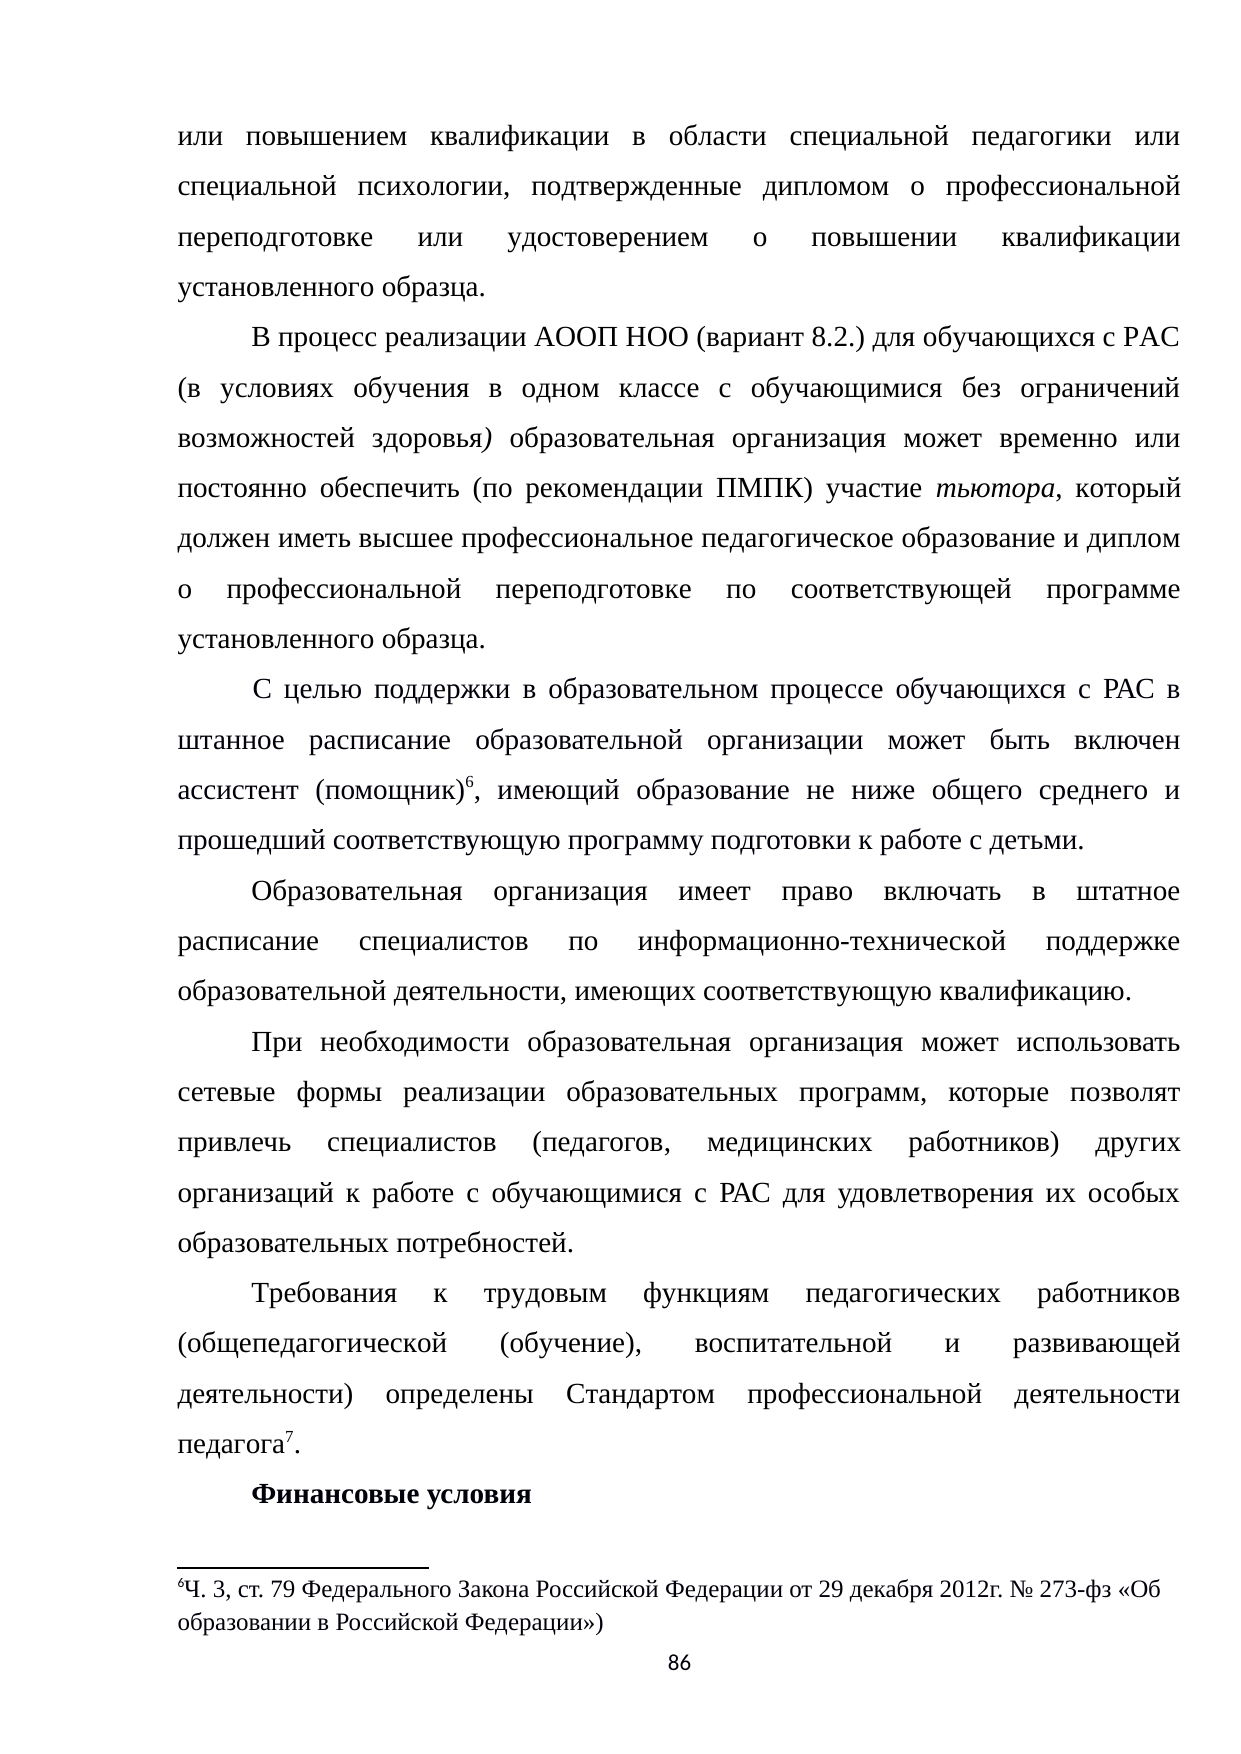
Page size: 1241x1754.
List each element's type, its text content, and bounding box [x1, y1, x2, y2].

text Финансовые условия [177, 1477, 1181, 1510]
text В процесс реализации АООП НОО (вариант 8.2.) для обучающихся с РАС (в условиях обучения в одном классе с обучающимися без ограничений возможностей здоровья) образовательная организация может временно или постоянно обеспечить (по рекомендации ПМПК) участие тьютора, который должен иметь высшее профессиональное педагогическое образование и диплом о профессиональной переподготовке по соответствующей программе установленного образца. [177, 319, 1181, 655]
text При необходимости образовательная организация может использовать сетевые формы реализации образовательных программ, которые позволят привлечь специалистов (педагогов, медицинских работников) других организаций к работе с обучающимися с РАС для удовлетворения их особых образовательных потребностей. [177, 1024, 1181, 1258]
text Требования к трудовым функциям педагогических работников (общепедагогической (обучение), воспитательной и развивающей деятельности) определены Стандартом профессиональной деятельности педагога. [177, 1275, 1181, 1460]
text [177, 118, 1181, 303]
text С целью поддержки в образовательном процессе обучающихся с РАС в штанное расписание образовательной организации может быть включен ассистент (помощник), имеющий образование не ниже общего среднего и прошедший соответствующую программу подготовки к работе с детьми. [177, 672, 1181, 856]
text Образовательная организация имеет право включать в штатное расписание специалистов по информационно-технической поддержке образовательной деятельности, имеющих соответствующую квалификацию. [177, 873, 1181, 1007]
